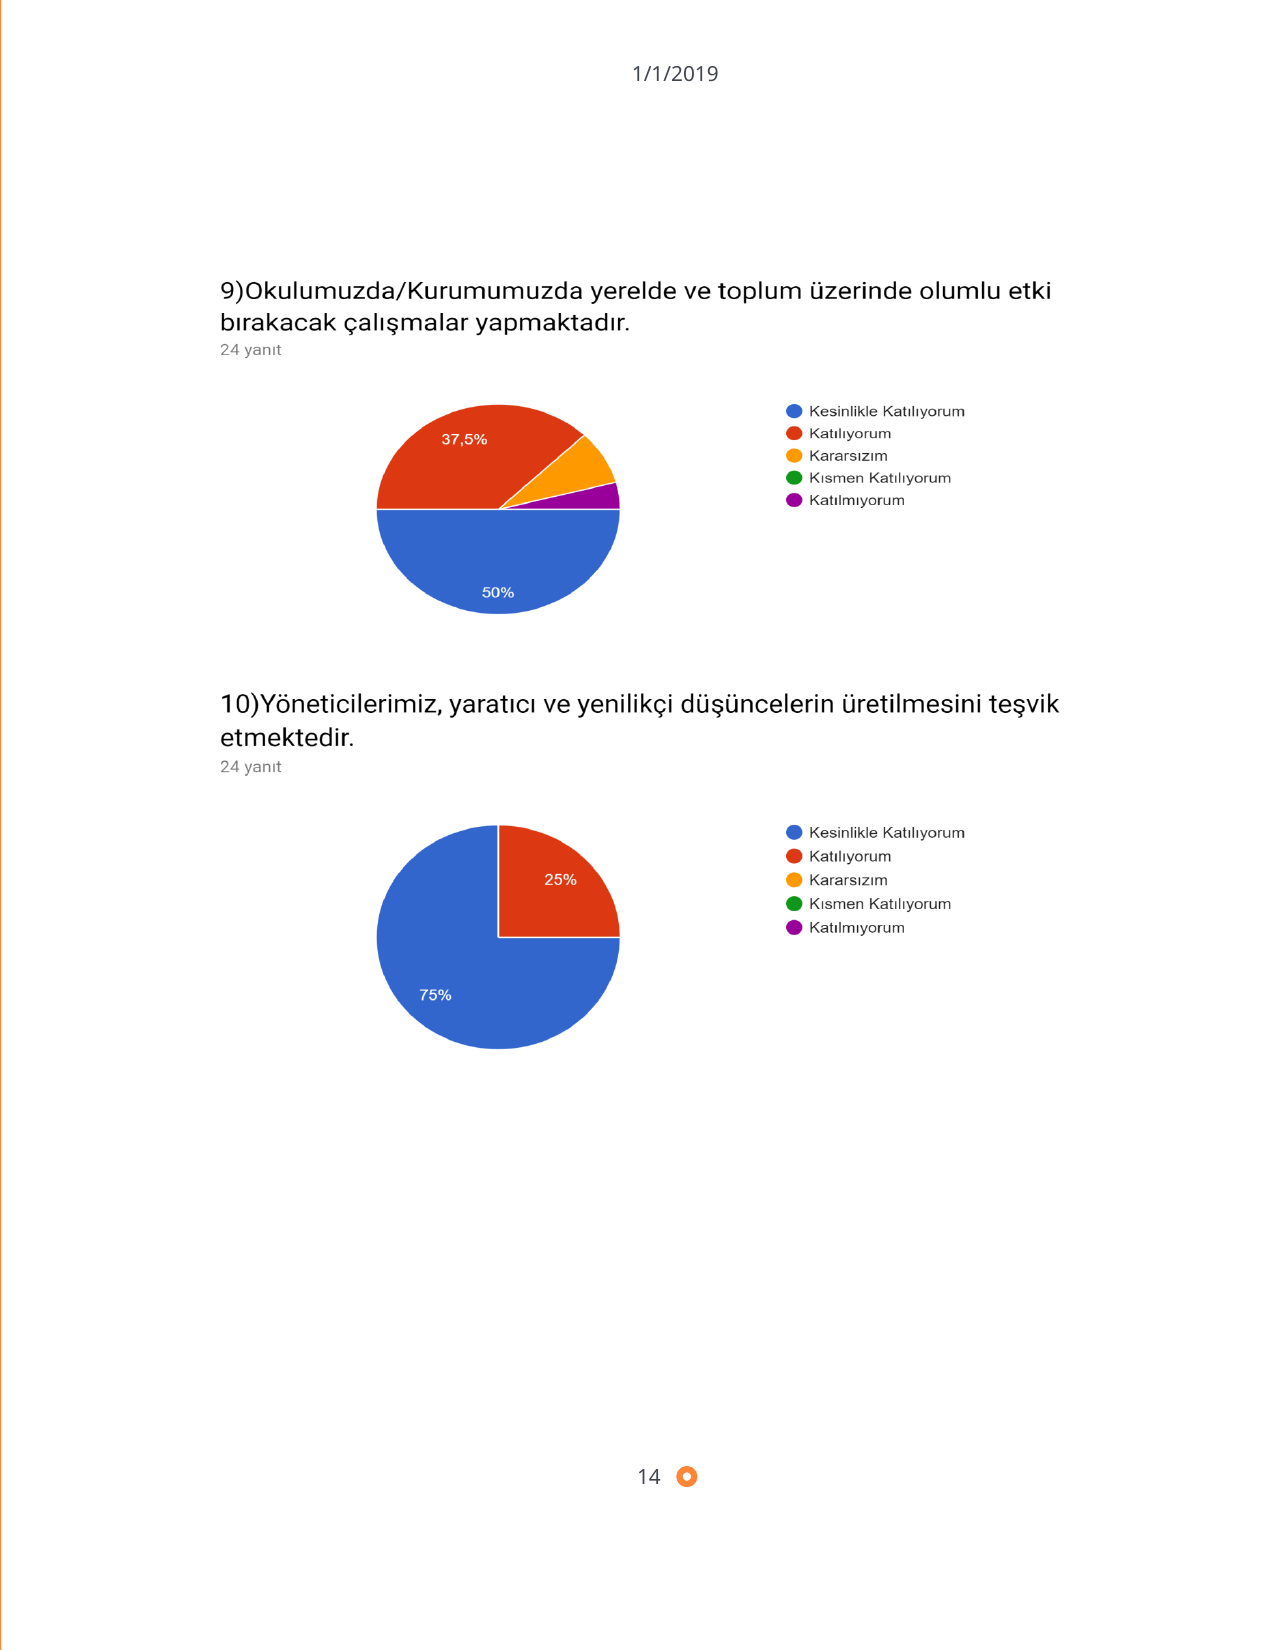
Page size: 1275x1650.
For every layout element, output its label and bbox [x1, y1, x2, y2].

picture [187, 657, 1132, 1092]
picture [187, 247, 1132, 654]
